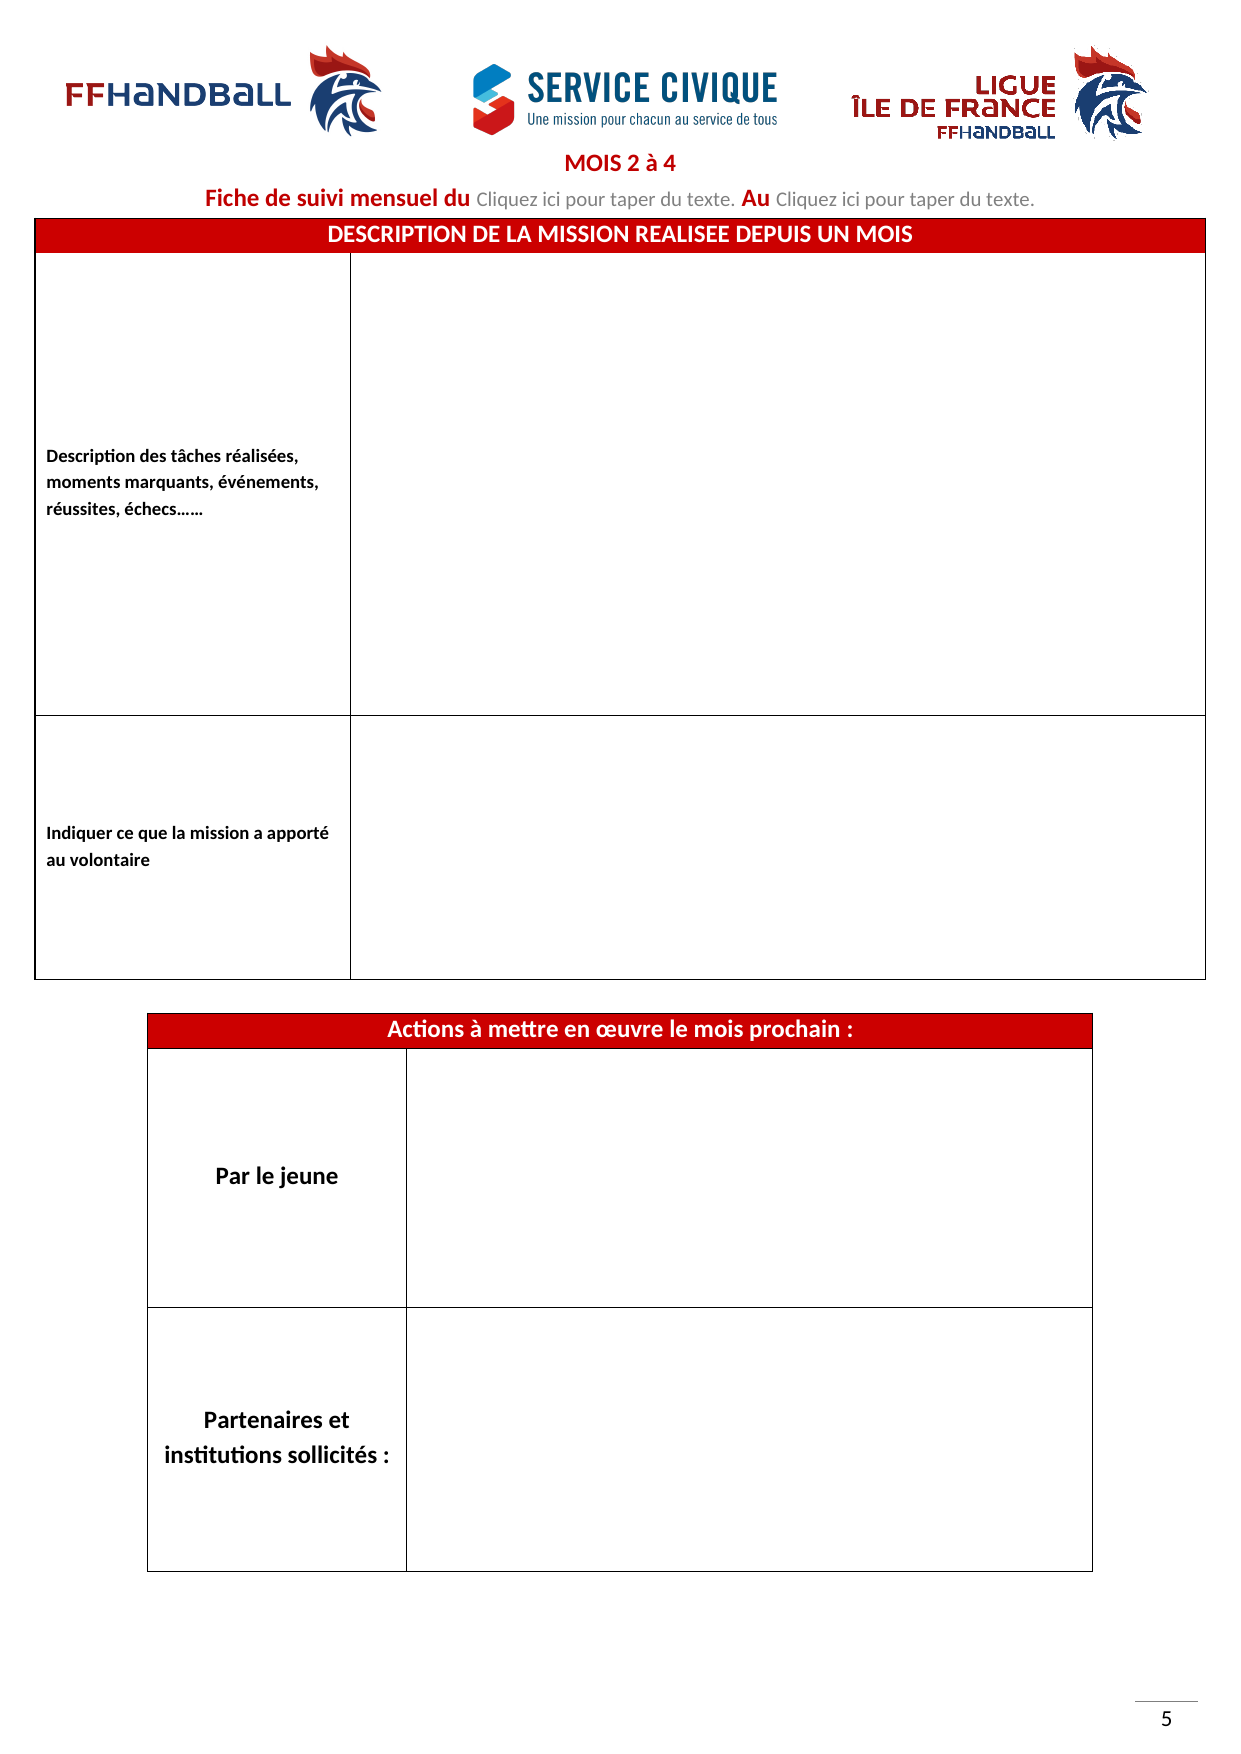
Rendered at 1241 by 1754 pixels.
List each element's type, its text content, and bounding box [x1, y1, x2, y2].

picture [473, 23, 777, 148]
table_cell Partenaires et institutions sollicités : [148, 1308, 406, 1571]
table_cell Par le jeune [148, 1049, 406, 1307]
picture [851, 40, 1149, 141]
table_header Actions à mettre en œuvre le mois prochain : [148, 1014, 1092, 1048]
text MOIS 2 à 4 [148, 148, 1093, 178]
picture [66, 40, 384, 139]
table_cell Indiquer ce que la mission a apporté au volontaire [36, 716, 350, 979]
table_cell [407, 1308, 1092, 1571]
text Fiche de suivi mensuel du Au [148, 183, 1093, 213]
table_cell [351, 716, 1205, 979]
table_cell [351, 253, 1205, 715]
table_cell Description des tâches réalisées, moments marquants, événements, réussites, échecs…… [36, 253, 350, 715]
table_header DESCRIPTION DE LA MISSION REALISEE DEPUIS UN MOIS [36, 219, 1205, 253]
table_cell [407, 1049, 1092, 1307]
